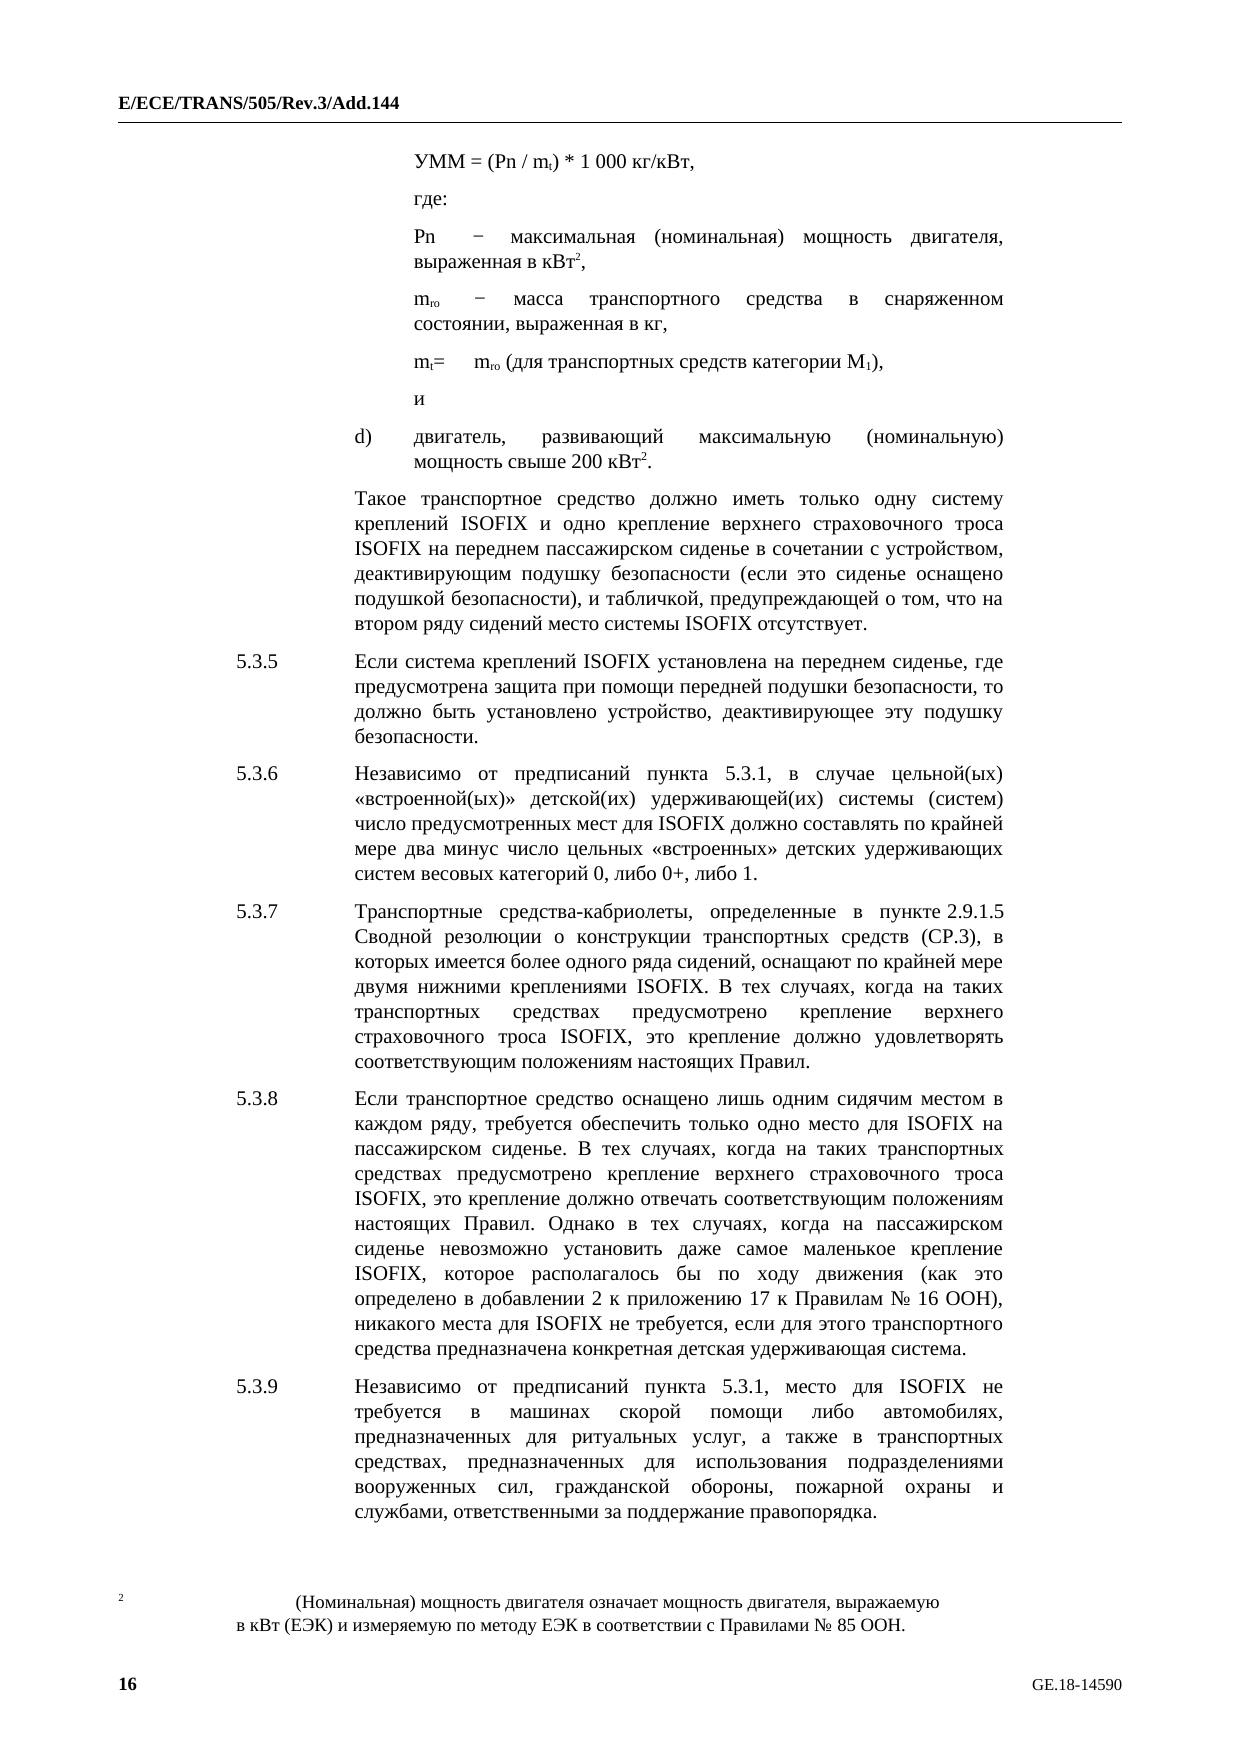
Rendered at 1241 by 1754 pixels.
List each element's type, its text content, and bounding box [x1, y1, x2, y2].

text 5.3.8 Если транспортное средство оснащено лишь одним сидячим местом в каждом ряду, требуется обеспечить только одно место для ISOFIX на пассажирском сиденье. В тех случаях, когда на таких транспортных средствах предусмотрено крепление верхнего страховочного троса ISOFIX, это крепление должно отвечать соответствующим положениям настоящих Правил. Однако в тех случаях, когда на пассажирском сиденье невозможно установить даже самое маленькое крепление ISOFIX, которое располагалось бы по ходу движения (как это определено в добавлении 2 к приложению 17 к Правилам № 16 ООН), никакого места для ISOFIX не требуется, если для этого транспортного средства предназначена конкретная детская удерживающая система. [236, 1085, 1004, 1360]
text mt = mro (для транспортных средств категории M1), [354, 348, 1004, 373]
text 5.3.7 Транспортные средства-кабриолеты, определенные в пункте 2.9.1.5 Сводной резолюции о конструкции транспортных средств (СР.3), в которых имеется более одного ряда сидений, оснащают по крайней мере двумя нижними креплениями ISOFIX. В тех случаях, когда на таких транспортных средствах предусмотрено крепление верхнего страховочного троса ISOFIX, это крепление должно удовлетворять соответствующим положениям настоящих Правил. [236, 898, 1004, 1073]
text Pn − максимальная (номинальная) мощность двигателя, выраженная в кВт, [354, 223, 1004, 273]
text 5.3.6 Независимо от предписаний пункта 5.3.1, в случае цельной(ых) «встроенной(ых)» детской(их) удерживающей(их) системы (систем) число предусмотренных мест для ISOFIX должно составлять по крайней мере два минус число цельных «встроенных» детских удерживающих систем весовых категорий 0, либо 0+, либо 1. [236, 760, 1004, 885]
text Такое транспортное средство должно иметь только одну систему креплений ISOFIX и одно крепление верхнего страховочного троса ISOFIX на переднем пассажирском сиденье в сочетании с устройством, деактивирующим подушку безопасности (если это сиденье оснащено подушкой безопасности), и табличкой, предупреждающей о том, что на втором ряду сидений место системы ISOFIX отсутствует. [236, 485, 1004, 635]
text d) двигатель, развивающий максимальную (номинальную) мощность свыше 200 кВт2. [354, 423, 1004, 473]
text УММ = (Pn / mt) * 1 000 кг/кВт, [354, 148, 1004, 173]
text 5.3.9 Независимо от предписаний пункта 5.3.1, место для ISOFIX не требуется в машинах скорой помощи либо автомобилях, предназначенных для ритуальных услуг, а также в транспортных средствах, предназначенных для использования подразделениями вооруженных сил, гражданской обороны, пожарной охраны и службами, ответственными за поддержание правопорядка. [236, 1373, 1004, 1523]
text mro − масса транспортного средства в снаряженном состоянии, выраженная в кг, [354, 285, 1004, 335]
text и [354, 385, 1004, 410]
text где: [354, 185, 1004, 210]
text 5.3.5 Если система креплений ISOFIX установлена на переднем сиденье, где предусмотрена защита при помощи передней подушки безопасности, то должно быть установлено устройство, деактивирующее эту подушку безопасности. [236, 648, 1004, 748]
